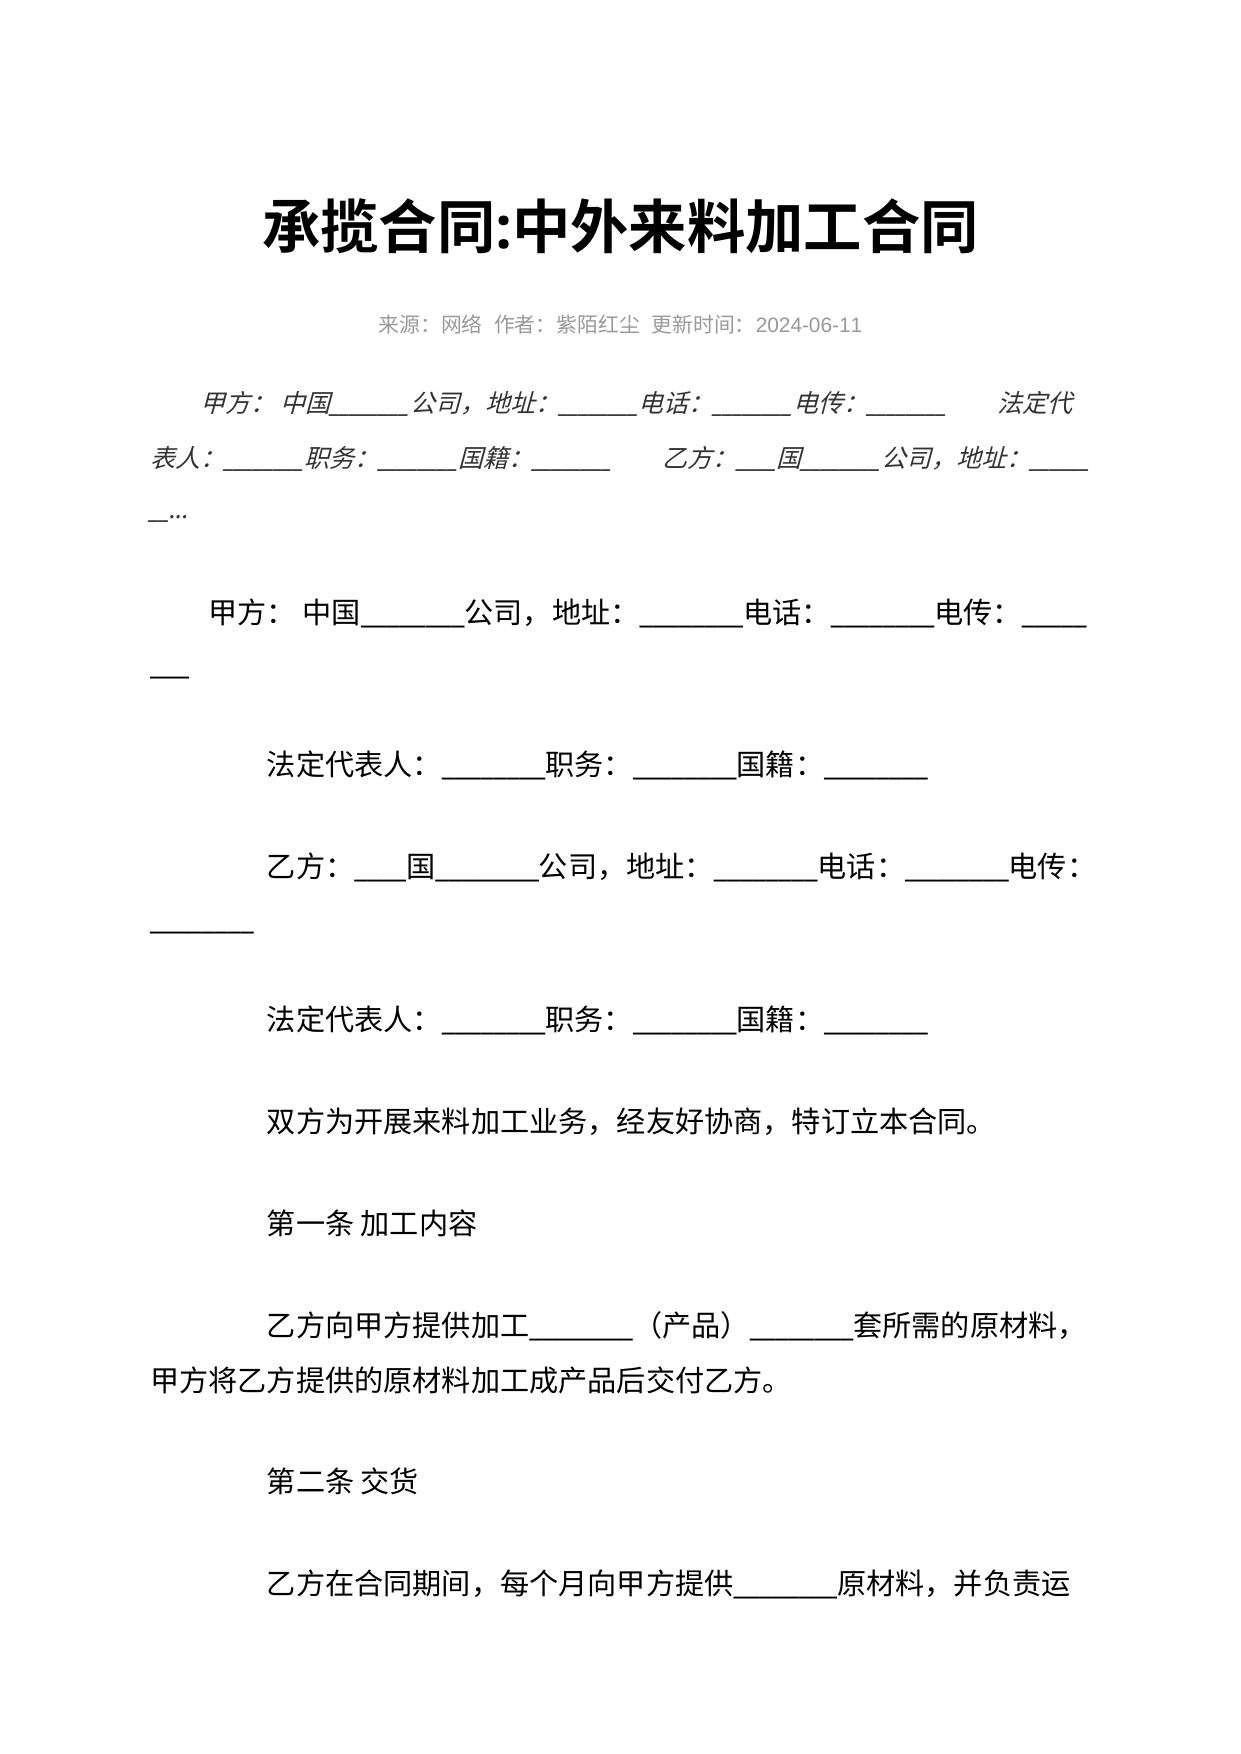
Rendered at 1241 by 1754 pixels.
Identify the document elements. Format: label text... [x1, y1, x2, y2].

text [150, 1561, 1090, 1603]
text 甲方： 中国________公司，地址：________电话：________电传：________ [150, 589, 1090, 683]
text 甲方： 中国________公司，地址：________电话：________电传：________ 法定代表人：________职务：________国籍：________ 乙方：____国________公司，地址：________... [150, 384, 1090, 525]
subtitle 承揽合同:中外来料加工合同 [150, 181, 1090, 266]
text 法定代表人：________职务：________国籍：________ [150, 997, 1090, 1039]
text 乙方：____国________公司，地址：________电话：________电传：________ [150, 844, 1090, 938]
text 法定代表人：________职务：________国籍：________ [150, 742, 1090, 784]
text 乙方向甲方提供加工________（产品）________套所需的原材料，甲方将乙方提供的原材料加工成产品后交付乙方。 [150, 1302, 1090, 1399]
text 第一条 加工内容 [150, 1200, 1090, 1243]
text 来源：网络 作者：紫陌红尘 更新时间：2024-06-11 [150, 313, 1090, 337]
text 双方为开展来料加工业务，经友好协商，特订立本合同。 [150, 1099, 1090, 1141]
text 第二条 交货 [150, 1459, 1090, 1501]
